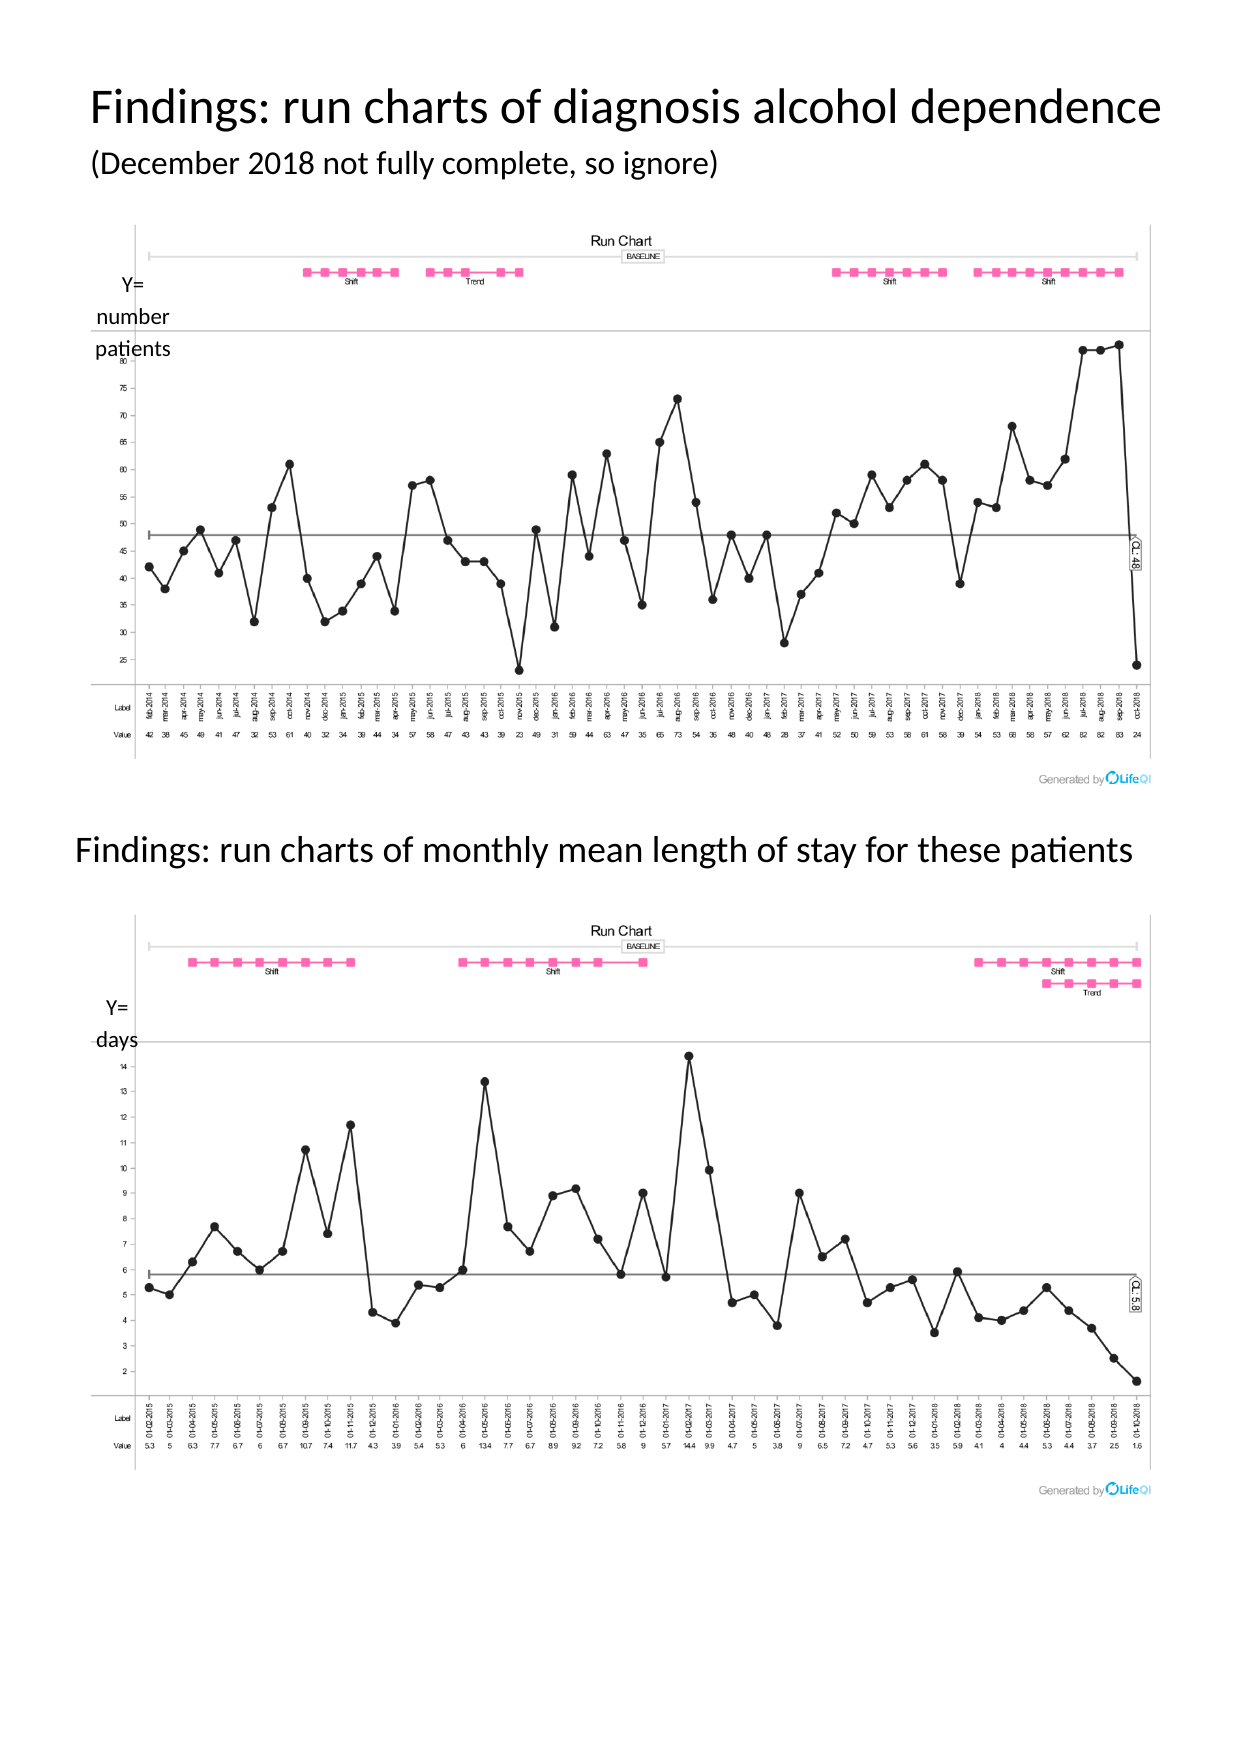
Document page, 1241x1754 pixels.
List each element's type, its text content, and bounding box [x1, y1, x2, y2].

text Findings: run charts of diagnosis alcohol dependence (December 2018 not fully complete, so ignore) [90, 75, 1165, 183]
picture [75, 899, 1166, 1512]
text Findings: run charts of monthly mean length of stay for these patients [75, 826, 1165, 871]
picture [75, 209, 1166, 801]
